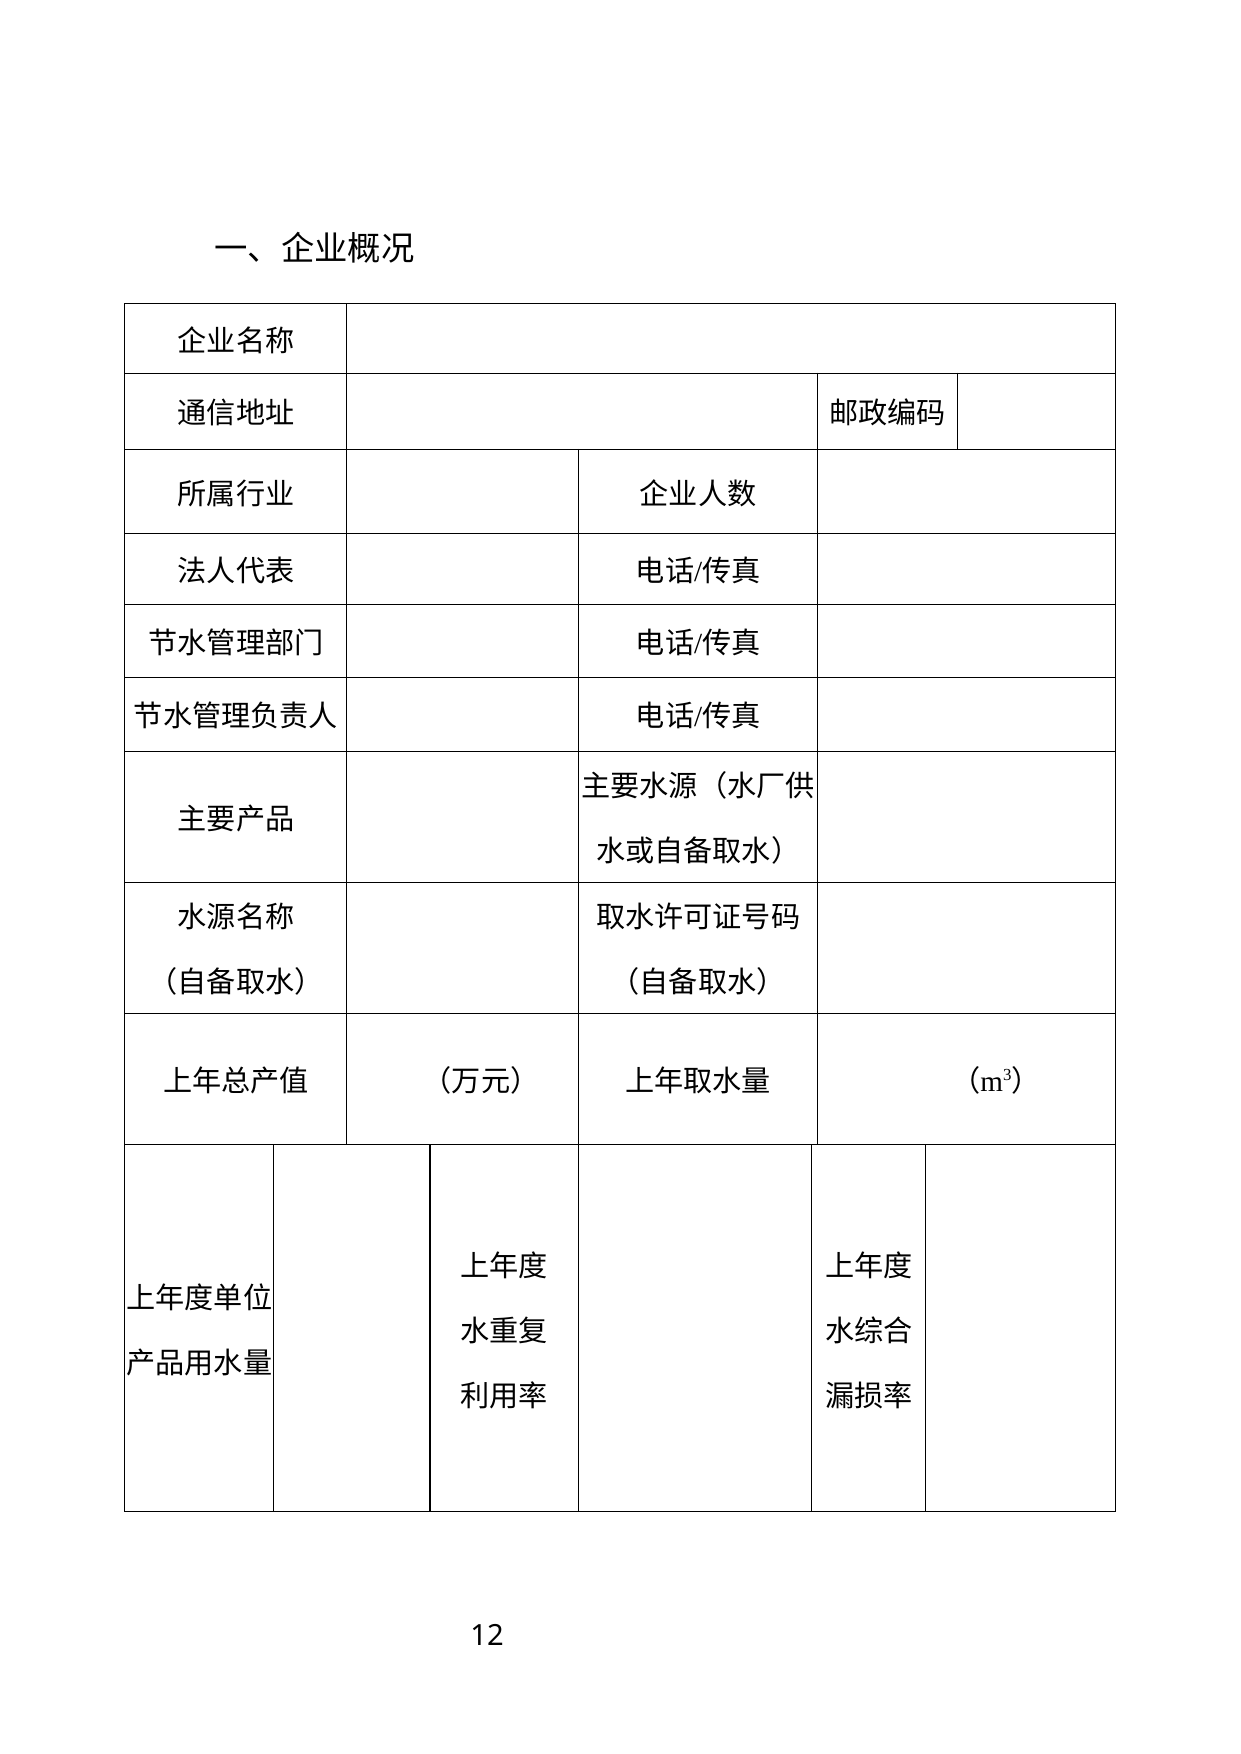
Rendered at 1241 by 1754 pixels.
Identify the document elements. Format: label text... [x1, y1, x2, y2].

table_cell 上年总产值 [125, 1014, 346, 1144]
table_cell 所属行业 [125, 450, 346, 533]
table_cell [926, 1145, 1115, 1511]
table_cell 通信地址 [125, 374, 346, 449]
table_cell [347, 374, 817, 449]
table_cell 主要产品 [125, 752, 346, 882]
table_cell 企业人数 [579, 450, 817, 533]
table_cell [274, 1145, 429, 1511]
table_cell 水源名称 （自备取水） [125, 883, 346, 1013]
table_cell [818, 450, 1115, 533]
table_cell （m3） [818, 1014, 1115, 1144]
table_cell 上年度单位产品用水量 [125, 1145, 273, 1511]
table_cell （万元） [347, 1014, 578, 1144]
table_cell 邮政编码 [818, 374, 957, 449]
table_cell [347, 752, 578, 882]
table_cell 电话/传真 [579, 605, 817, 677]
table_cell [579, 1145, 811, 1511]
table_cell [818, 534, 1115, 604]
table_cell [347, 883, 578, 1013]
table_cell 取水许可证号码（自备取水） [579, 883, 817, 1013]
table_cell 上年度 水重复 利用率 [431, 1145, 578, 1511]
table_cell [347, 450, 578, 533]
table_cell [958, 374, 1115, 449]
table_cell 上年取水量 [579, 1014, 817, 1144]
table_cell 电话/传真 [579, 534, 817, 604]
table_cell [818, 883, 1115, 1013]
table_cell 节水管理负责人 [125, 678, 346, 751]
table_header 企业名称 [125, 304, 346, 372]
table_cell 主要水源（水厂供水或自备取水） [579, 752, 817, 882]
table_cell 电话/传真 [579, 678, 817, 751]
table_cell [347, 678, 578, 751]
table_cell [818, 605, 1115, 677]
table_cell 节水管理部门 [125, 605, 346, 677]
table_header [347, 304, 1115, 372]
text 一、企业概况 [148, 213, 1092, 278]
table_cell 法人代表 [125, 534, 346, 604]
table_cell [818, 678, 1115, 751]
table_cell [347, 605, 578, 677]
table_cell [818, 752, 1115, 882]
table_cell 上年度水综合漏损率 [812, 1145, 925, 1511]
table_cell [347, 534, 578, 604]
